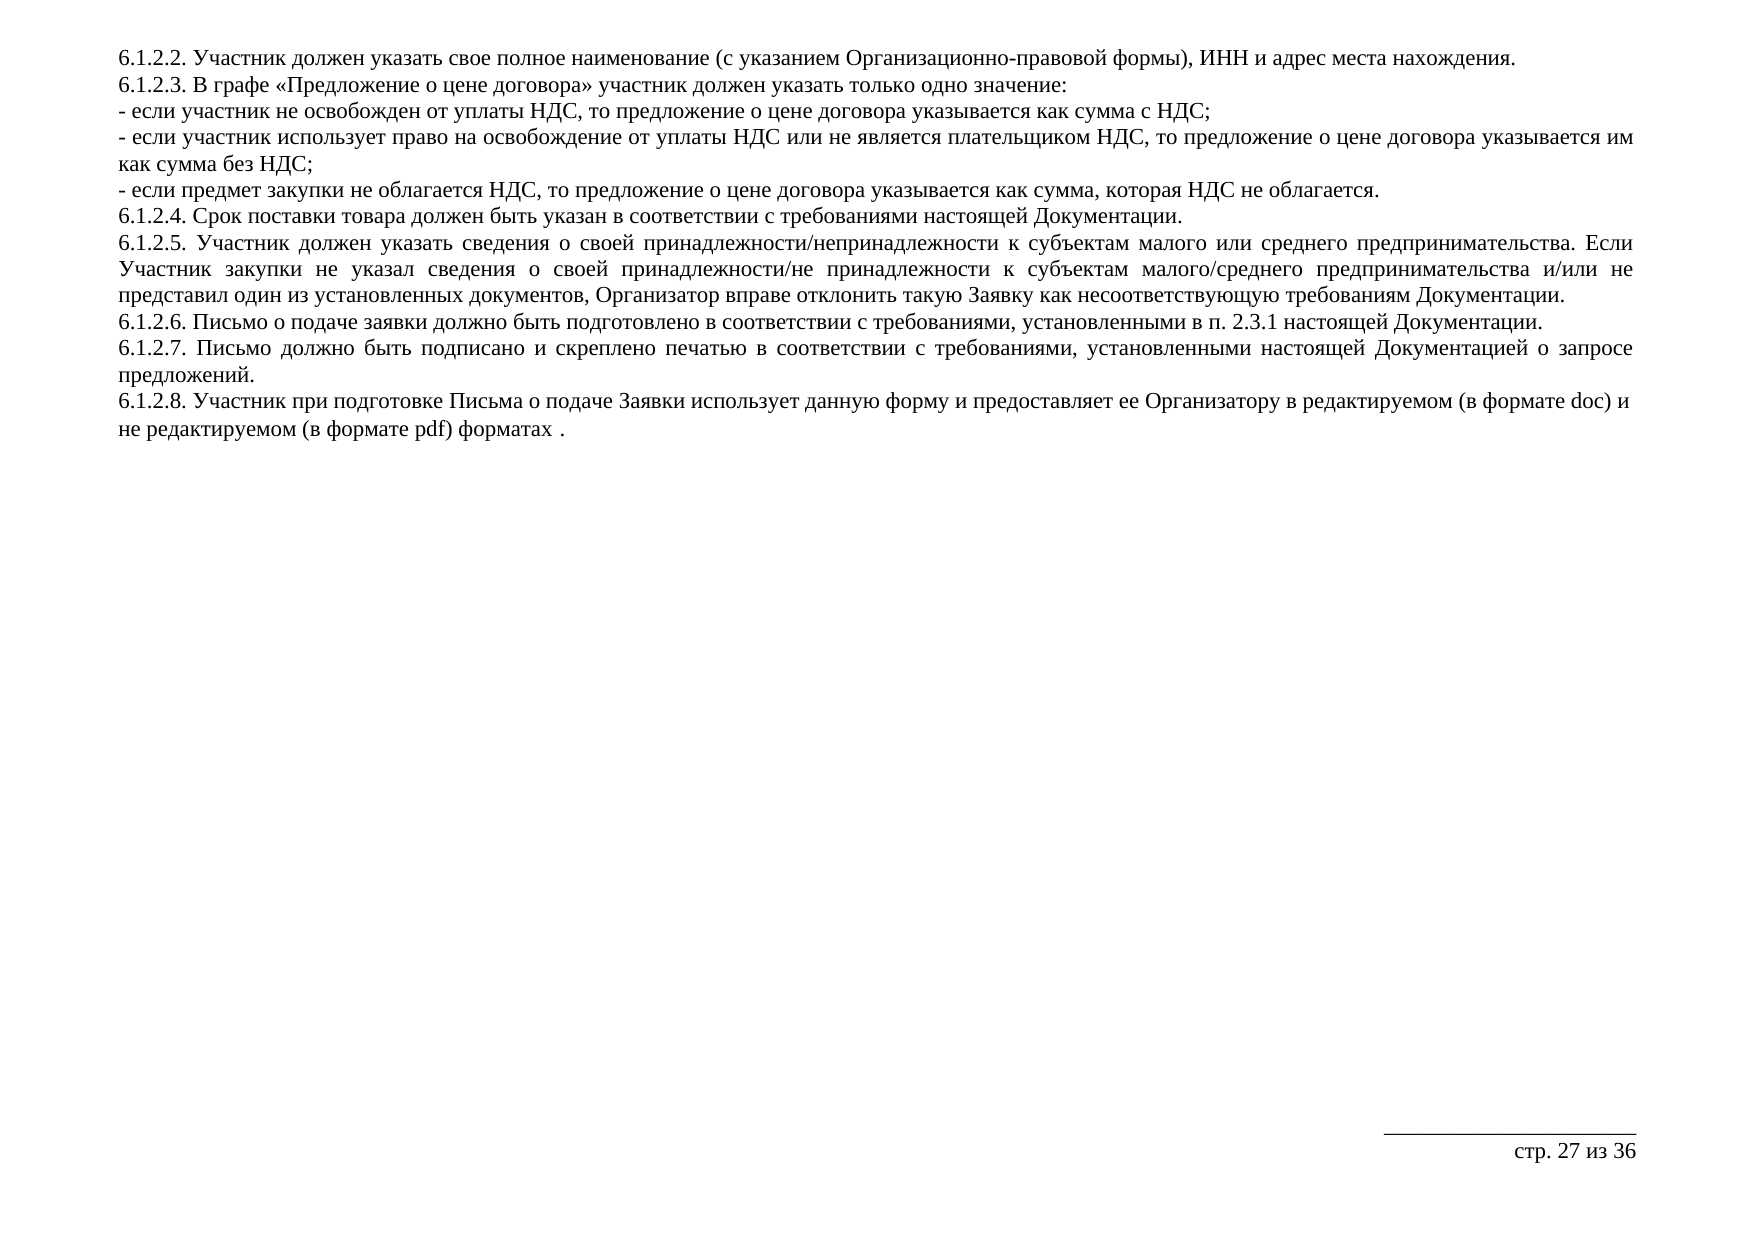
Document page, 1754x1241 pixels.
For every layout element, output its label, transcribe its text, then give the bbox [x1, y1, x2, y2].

text 6.1.2.7. Письмо должно быть подписано и скреплено печатью в соответствии с требованиями, установленными настоящей Документацией о запросе предложений. [118, 334, 1636, 387]
text 6.1.2.8. Участник при подготовке Письма о подаче Заявки использует данную форму и предоставляет ее Организатору в редактируемом (в формате doc) и не редактируемом (в формате pdf) форматах . [118, 387, 1636, 442]
text 6.1.2.5. Участник должен указать сведения о своей принадлежности/непринадлежности к субъектам малого или среднего предпринимательства. Если Участник закупки не указал сведения о своей принадлежности/не принадлежности к субъектам малого/среднего предпринимательства и/или не представил один из установленных документов, Организатор вправе отклонить такую Заявку как несоответствующую требованиям Документации. [118, 229, 1636, 308]
text 6.1.2.4. Срок поставки товара должен быть указан в соответствии с требованиями настоящей Документации. [118, 202, 1636, 229]
text - если участник не освобожден от уплаты НДС, то предложение о цене договора указывается как сумма с НДС; [118, 97, 1636, 123]
text 6.1.2.3. В графе «Предложение о цене договора» участник должен указать только одно значение: [118, 71, 1636, 97]
text 6.1.2.2. Участник должен указать свое полное наименование (с указанием Организационно-правовой формы), ИНН и адрес места нахождения. [118, 44, 1636, 71]
text 6.1.2.6. Письмо о подаче заявки должно быть подготовлено в соответствии с требованиями, установленными в п. 2.3.1 настоящей Документации. [118, 308, 1636, 334]
text - если предмет закупки не облагается НДС, то предложение о цене договора указывается как сумма, которая НДС не облагается. [118, 176, 1636, 202]
text - если участник использует право на освобождение от уплаты НДС или не является плательщиком НДС, то предложение о цене договора указывается им как сумма без НДС; [118, 123, 1636, 176]
